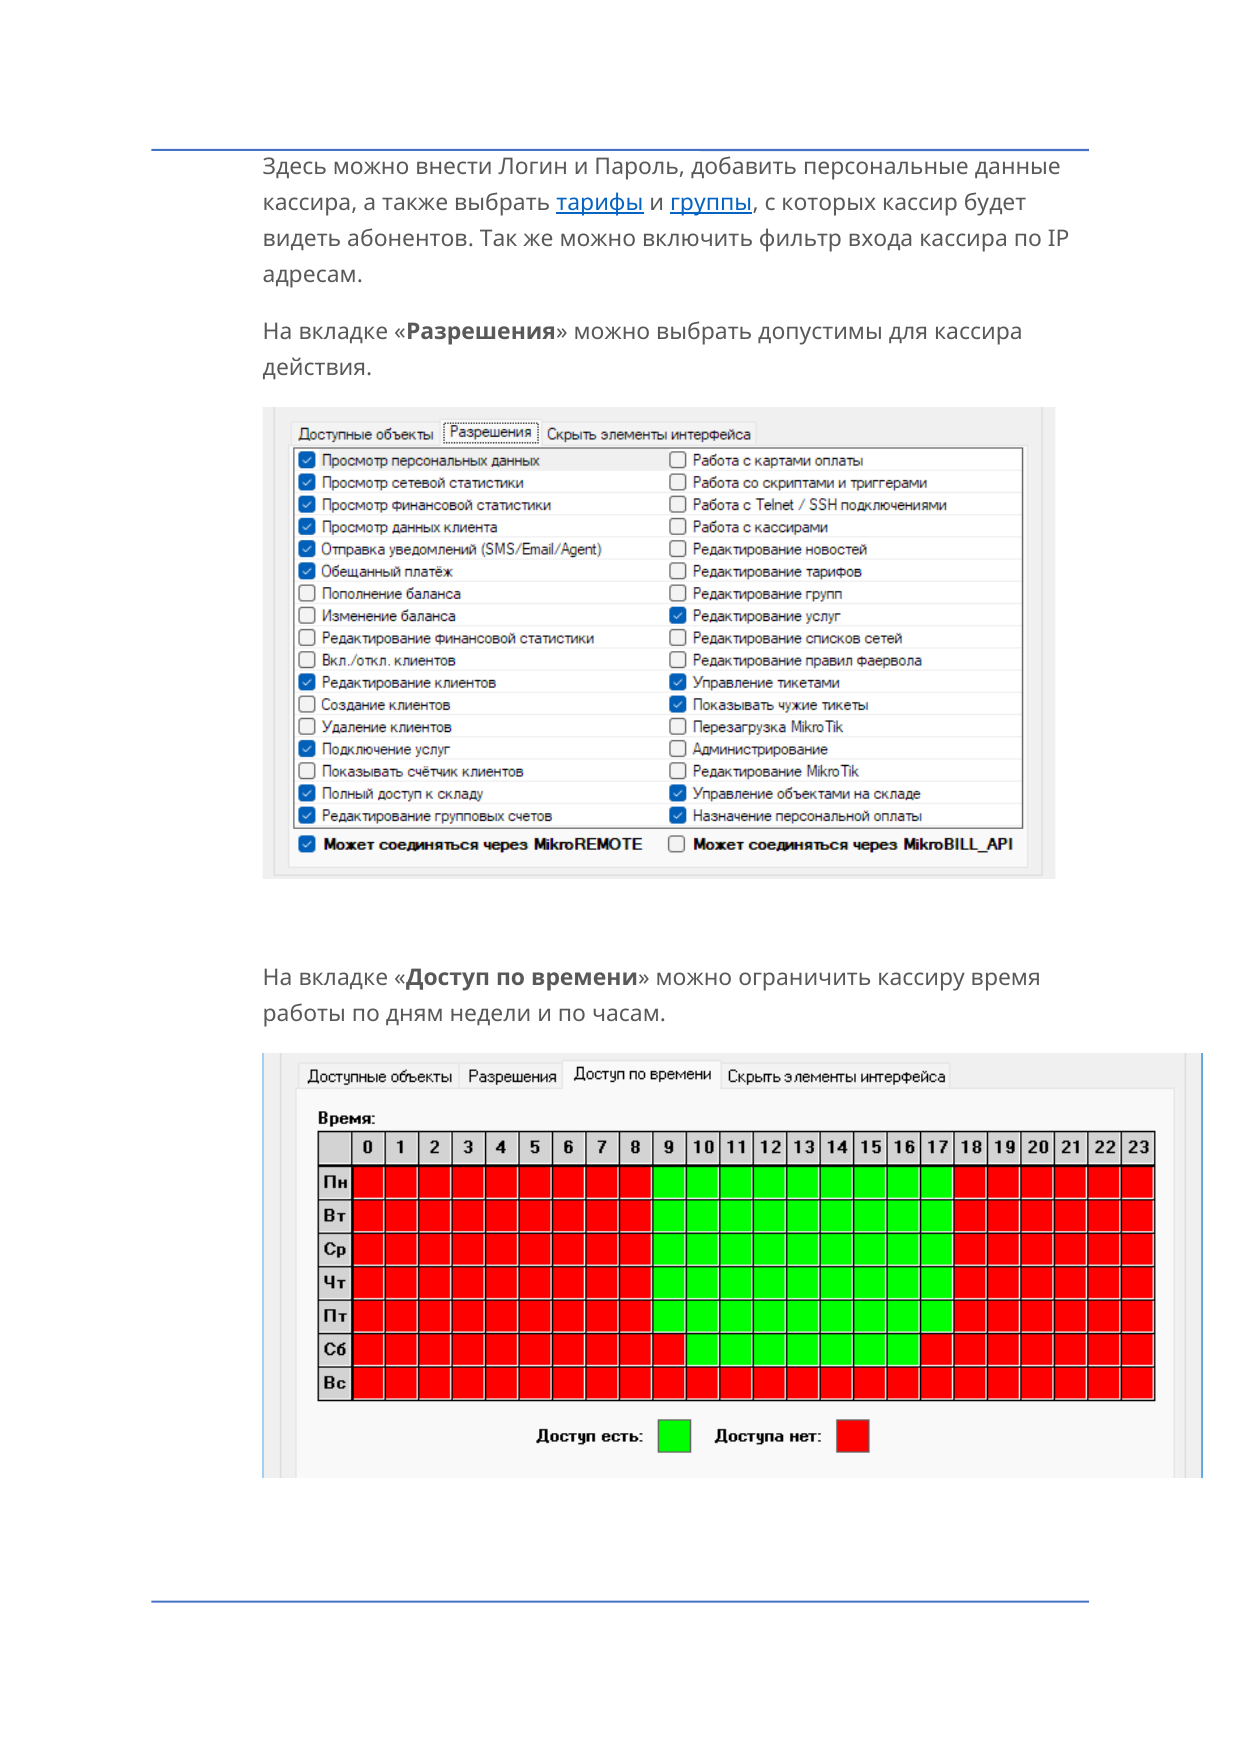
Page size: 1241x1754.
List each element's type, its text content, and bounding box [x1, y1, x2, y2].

picture [262, 407, 1056, 879]
text На вкладке «Разрешения» можно выбрать допустимы для кассира действия. [262, 314, 1090, 382]
picture [262, 1053, 1203, 1478]
text Здесь можно внести Логин и Пароль, добавить персональные данные кассира, а также выбрать тарифы и группы, с которых кассир будет видеть абонентов. Так же можно включить фильтр входа кассира по IP адресам. [262, 150, 1090, 289]
text На вкладке «Доступ по времени» можно ограничить кассиру время работы по дням недели и по часам. [262, 961, 1090, 1028]
